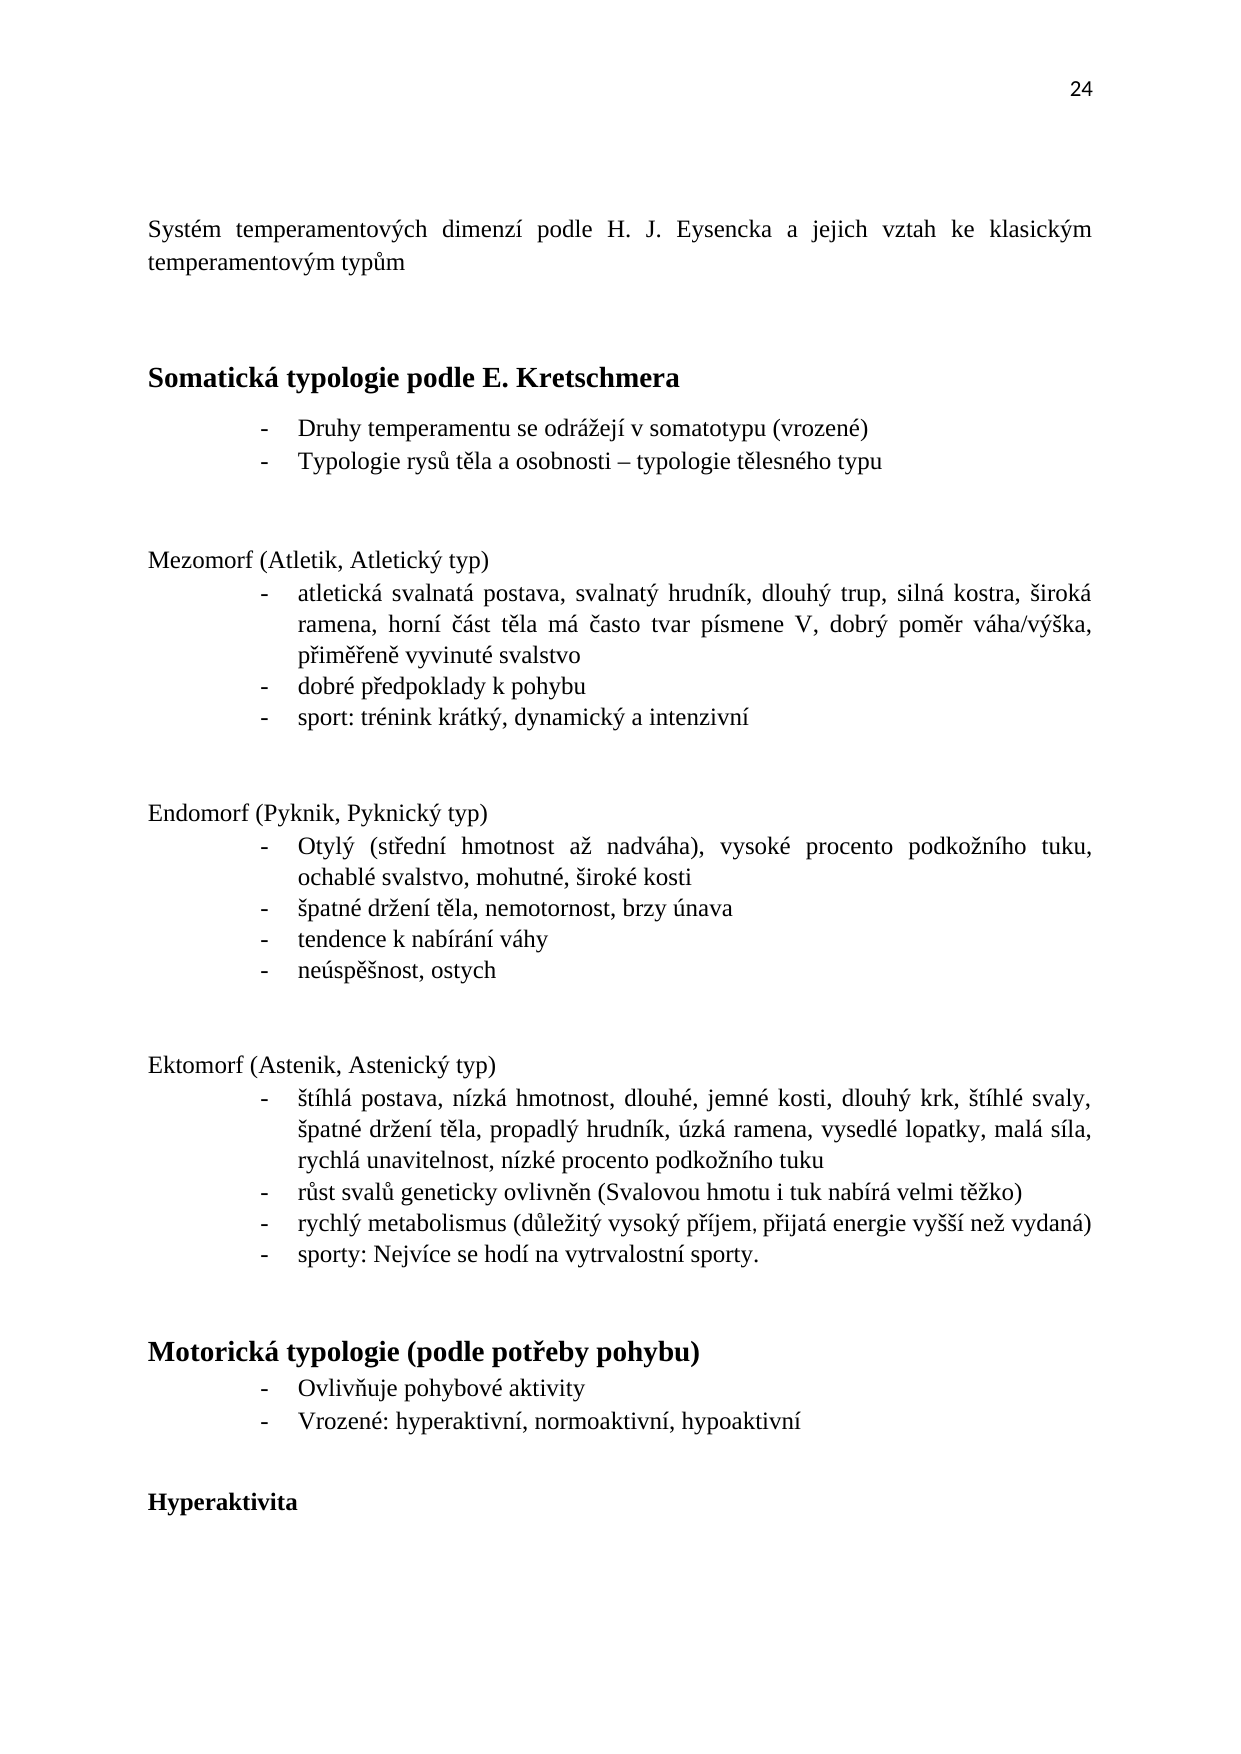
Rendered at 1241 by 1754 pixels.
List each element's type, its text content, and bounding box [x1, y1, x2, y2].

list Typologie rysů těla a osobnosti – typologie tělesného typu [260, 446, 1093, 475]
text Endomorf (Pyknik, Pyknický typ) [148, 798, 1093, 827]
list Vrozené: hyperaktivní, normoaktivní, hypoaktivní [260, 1406, 1093, 1435]
text Motorická typologie (podle potřeby pohybu) [148, 1334, 1093, 1368]
list rychlý metabolismus (důležitý vysoký příjem, přijatá energie vyšší než vydaná) [260, 1208, 1093, 1237]
list neúspěšnost, ostych [260, 955, 1093, 984]
text Ektomorf (Astenik, Astenický typ) [148, 1051, 1093, 1079]
list růst svalů geneticky ovlivněn (Svalovou hmotu i tuk nabírá velmi těžko) [260, 1177, 1093, 1205]
list sport: trénink krátký, dynamický a intenzivní [260, 702, 1093, 731]
text Mezomorf (Atletik, Atletický typ) [148, 545, 1093, 574]
list sporty: Nejvíce se hodí na vytrvalostní sporty. [260, 1239, 1093, 1268]
text Hyperaktivita [148, 1487, 1093, 1516]
list Ovlivňuje pohybové aktivity [260, 1373, 1093, 1402]
list atletická svalnatá postava, svalnatý hrudník, dlouhý trup, silná kostra, široká ramena, horní část těla má často tvar písmene V, dobrý poměr váha/výška, přiměřeně vyvinuté svalstvo [260, 578, 1093, 669]
text Systém temperamentových dimenzí podle H. J. Eysencka a jejich vztah ke klasickým temperamentovým typům [148, 214, 1093, 275]
list štíhlá postava, nízká hmotnost, dlouhé, jemné kosti, dlouhý krk, štíhlé svaly, špatné držení těla, propadlý hrudník, úzká ramena, vysedlé lopatky, malá síla, rychlá unavitelnost, nízké procento podkožního tuku [260, 1083, 1093, 1174]
text Somatická typologie podle E. Kretschmera [148, 360, 1093, 394]
list Otylý (střední hmotnost až nadváha), vysoké procento podkožního tuku, ochablé svalstvo, mohutné, široké kosti [260, 831, 1093, 891]
list dobré předpoklady k pohybu [260, 671, 1093, 700]
list tendence k nabírání váhy [260, 924, 1093, 953]
list Druhy temperamentu se odrážejí v somatotypu (vrozené) [260, 413, 1093, 442]
list špatné držení těla, nemotornost, brzy únava [260, 893, 1093, 922]
